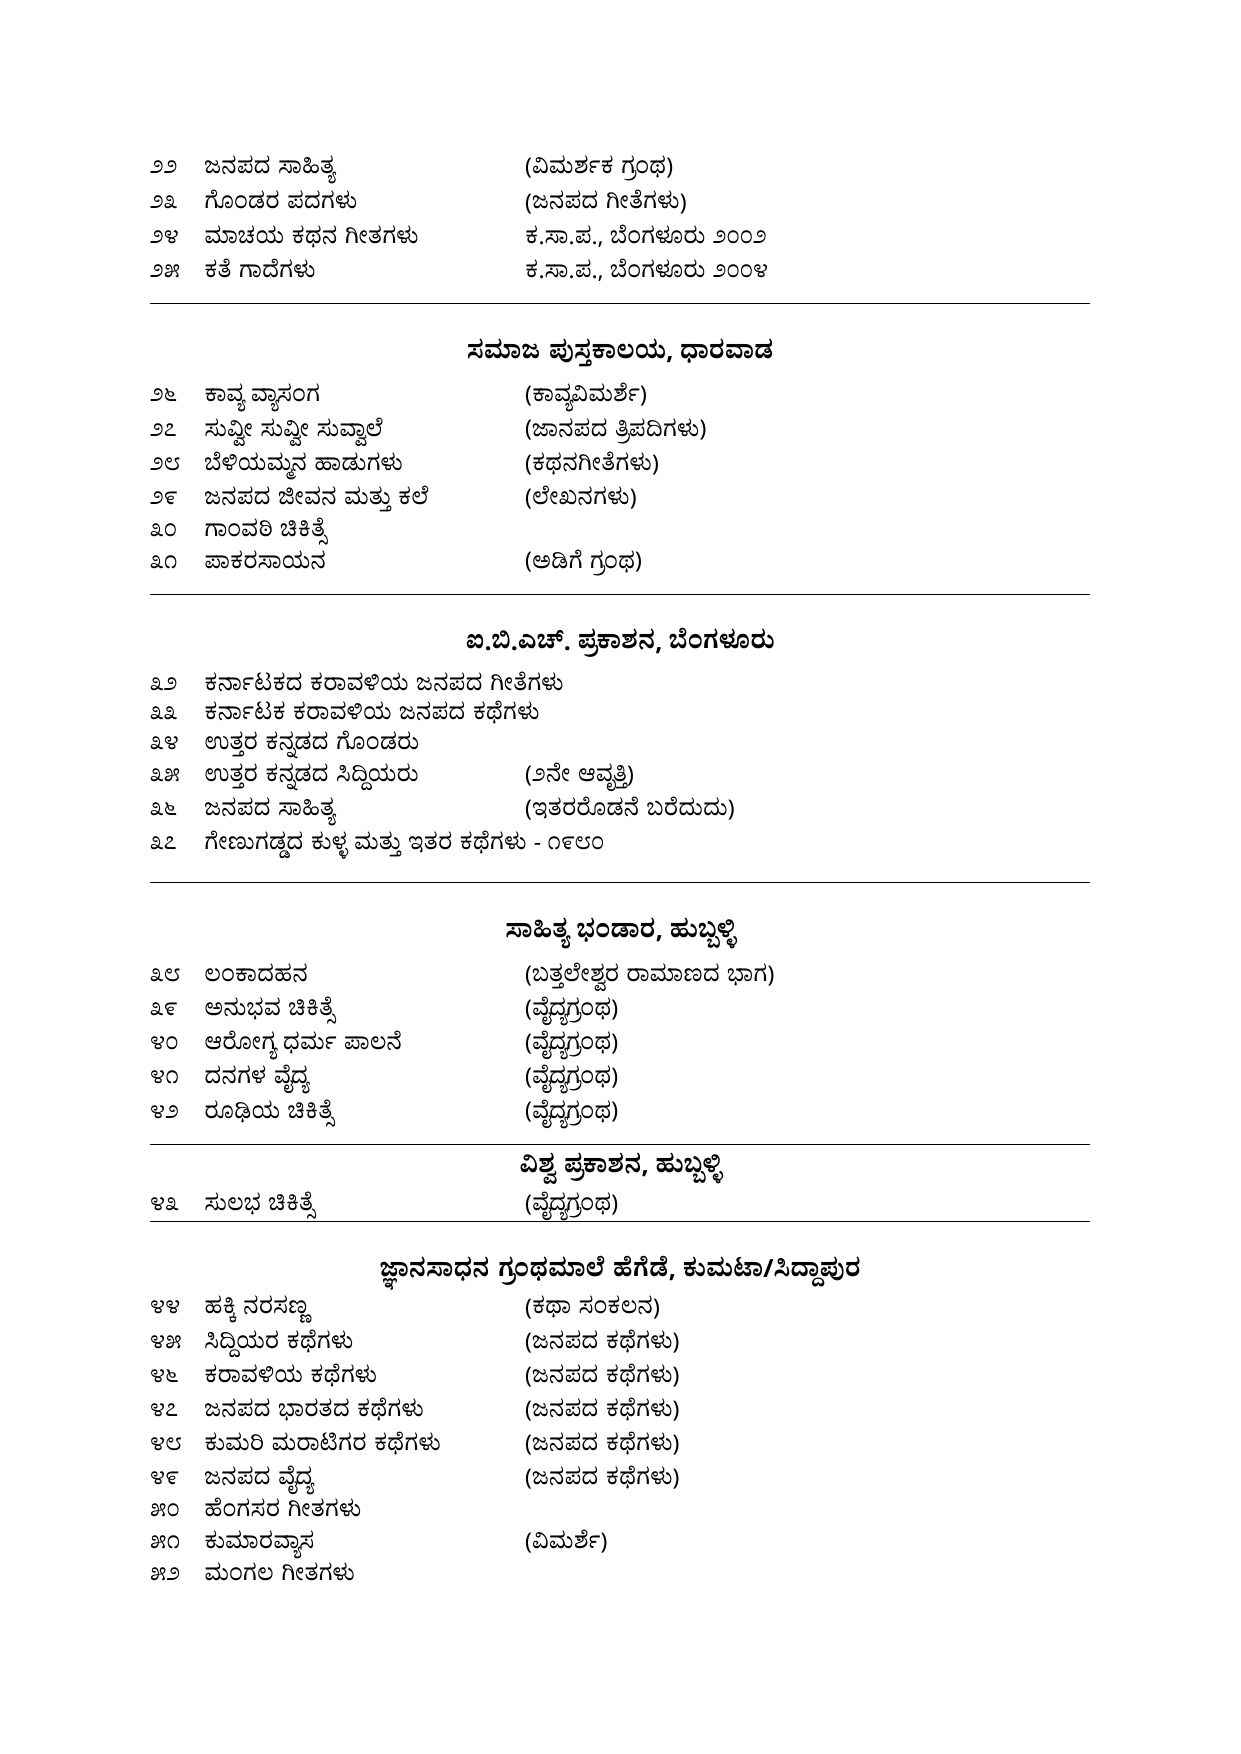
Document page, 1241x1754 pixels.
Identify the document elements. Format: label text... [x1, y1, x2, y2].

text ೨೯ ಜನಪದ ಜೀವನ ಮತ್ತು ಕಲೆ (ಲೇಖನಗಳು) [150, 481, 1090, 512]
text ೨೩ ಗೊಂಡರ ಪದಗಳು (ಜನಪದ ಗೀತೆಗಳು) [150, 185, 1090, 217]
text ೪೧ ದನಗಳ ವೈದ್ಯ (ವೈದ್ಯಗ್ರಂಥ) [150, 1060, 1090, 1092]
text ೪೫ ಸಿದ್ದಿಯರ ಕಥೆಗಳು (ಜನಪದ ಕಥೆಗಳು) [150, 1324, 1090, 1356]
text ೩೬ ಜನಪದ ಸಾಹಿತ್ಯ (ಇತರರೊಡನೆ ಬರೆದುದು) [150, 792, 1090, 823]
text ೩೯ ಅನುಭವ ಚಿಕಿತ್ಸೆ (ವೈದ್ಯಗ್ರಂಥ) [150, 992, 1090, 1023]
text ೨೬ ಕಾವ್ಯ ವ್ಯಾಸಂಗ (ಕಾವ್ಯವಿಮರ್ಶೆ) [150, 378, 1090, 409]
text ೩೨ ಕರ್ನಾಟಕದ ಕರಾವಳಿಯ ಜನಪದ ಗೀತೆಗಳು [150, 669, 1090, 696]
text ೨೪ ಮಾಚಯ ಕಥನ ಗೀತಗಳು ಕ.ಸಾ.ಪ., ಬೆಂಗಳೂರು ೨೦೦೨ [150, 219, 1090, 251]
text ಸಾಹಿತ್ಯ ಭಂಡಾರ, ಹುಬ್ಬಳ್ಳಿ [150, 883, 1090, 946]
text ೪೬ ಕರಾವಳಿಯ ಕಥೆಗಳು (ಜನಪದ ಕಥೆಗಳು) [150, 1359, 1090, 1390]
text ೨೮ ಬೆಳಿಯಮ್ಮನ ಹಾಡುಗಳು (ಕಥನಗೀತೆಗಳು) [150, 447, 1090, 478]
text ೩೫ ಉತ್ತರ ಕನ್ನಡದ ಸಿದ್ದಿಯರು (೨ನೇ ಆವೃತ್ತಿ) [150, 758, 1090, 789]
text ೩೭ ಗೇಣುಗಡ್ಡದ ಕುಳ್ಳ ಮತ್ತು ಇತರ ಕಥೆಗಳು - ೧೯೮೦ [150, 826, 1090, 857]
text ೨೨ ಜನಪದ ಸಾಹಿತ್ಯ (ವಿಮರ್ಶಕ ಗ್ರಂಥ) [150, 150, 1090, 181]
text ೫೧ ಕುಮಾರವ್ಯಾಸ (ವಿಮರ್ಶೆ) [150, 1525, 1090, 1556]
text ೪೩ ಸುಲಭ ಚಿಕಿತ್ಸೆ (ವೈದ್ಯಗ್ರಂಥ) [150, 1187, 1090, 1218]
text ೪೮ ಕುಮರಿ ಮರಾಟಿಗರ ಕಥೆಗಳು (ಜನಪದ ಕಥೆಗಳು) [150, 1427, 1090, 1458]
text ೩೮ ಲಂಕಾದಹನ (ಬತ್ತಲೇಶ್ವರ ರಾಮಾಣದ ಭಾಗ) [150, 958, 1090, 989]
text ೪೦ ಆರೋಗ್ಯ ಧರ್ಮ ಪಾಲನೆ (ವೈದ್ಯಗ್ರಂಥ) [150, 1026, 1090, 1057]
text ೩೦ ಗಾಂವಠಿ ಚಿಕಿತ್ಸೆ [150, 515, 1090, 542]
text ೪೭ ಜನಪದ ಭಾರತದ ಕಥೆಗಳು (ಜನಪದ ಕಥೆಗಳು) [150, 1393, 1090, 1424]
text ೨೫ ಕತೆ ಗಾದೆಗಳು ಕ.ಸಾ.ಪ., ಬೆಂಗಳೂರು ೨೦೦೪ [150, 254, 1090, 285]
text ೪೯ ಜನಪದ ವೈದ್ಯ (ಜನಪದ ಕಥೆಗಳು) [150, 1461, 1090, 1492]
text ೫೨ ಮಂಗಲ ಗೀತಗಳು [150, 1559, 1090, 1586]
text ವಿಶ್ವ ಪ್ರಕಾಶನ, ಹುಬ್ಬಳ್ಳಿ [150, 1145, 1090, 1181]
text ೪೪ ಹಕ್ಕಿ ನರಸಣ್ಣ (ಕಥಾ ಸಂಕಲನ) [150, 1290, 1090, 1322]
text ೩೩ ಕರ್ನಾಟಕ ಕರಾವಳಿಯ ಜನಪದ ಕಥೆಗಳು [150, 698, 1090, 725]
text ಸಮಾಜ ಪುಸ್ತಕಾಲಯ, ಧಾರವಾಡ [150, 304, 1090, 366]
text ಐ.ಬಿ.ಎಚ್. ಪ್ರಕಾಶನ, ಬೆಂಗಳೂರು [150, 595, 1090, 657]
text ೫೦ ಹೆಂಗಸರ ಗೀತಗಳು [150, 1495, 1090, 1522]
text ೩೧ ಪಾಕರಸಾಯನ (ಅಡಿಗೆ ಗ್ರಂಥ) [150, 544, 1090, 576]
text ೨೭ ಸುವ್ವೀ ಸುವ್ವೀ ಸುವ್ವಾಲೆ (ಜಾನಪದ ತ್ರಿಪದಿಗಳು) [150, 412, 1090, 444]
text ೩೪ ಉತ್ತರ ಕನ್ನಡದ ಗೊಂಡರು [150, 728, 1090, 755]
text ಜ್ಞಾನಸಾಧನ ಗ್ರಂಥಮಾಲೆ ಹೆಗೆಡೆ, ಕುಮಟಾ/ಸಿದ್ದಾಪುರ [150, 1222, 1090, 1284]
text ೪೨ ರೂಢಿಯ ಚಿಕಿತ್ಸೆ (ವೈದ್ಯಗ್ರಂಥ) [150, 1094, 1090, 1126]
